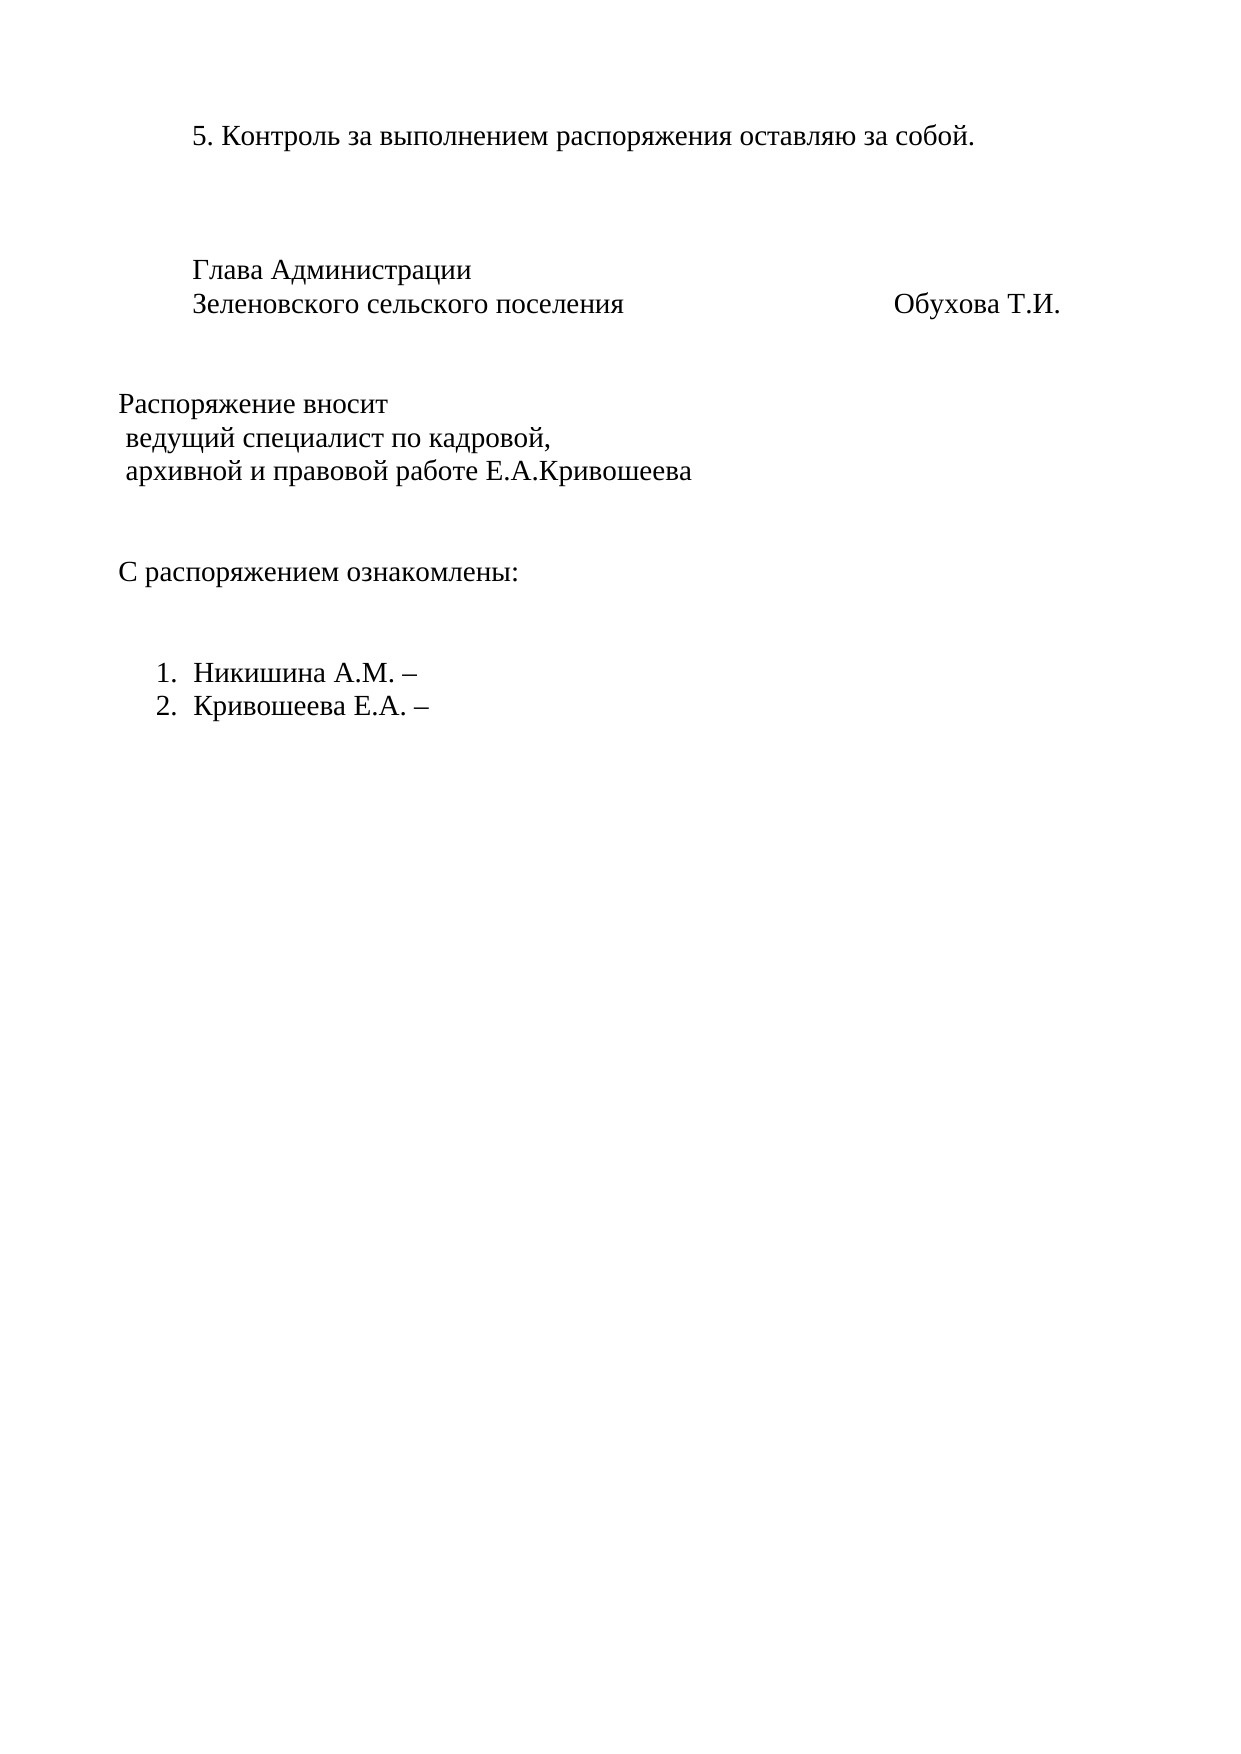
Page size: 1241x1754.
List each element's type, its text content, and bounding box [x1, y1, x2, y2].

text 5. Контроль за выполнением распоряжения оставляю за собой. [118, 118, 1181, 152]
text Распоряжение вносит [118, 386, 1181, 420]
text архивной и правовой работе Е.А.Кривошеева [118, 453, 1181, 487]
list Кривошеева Е.А. – [156, 688, 1181, 722]
text Глава Администрации [118, 252, 1181, 286]
text С распоряжением ознакомлены: [118, 554, 1181, 588]
text ведущий специалист по кадровой, [118, 420, 1181, 453]
text Зеленовского сельского поселения Обухова Т.И. [118, 286, 1181, 319]
list Никишина А.М. – [156, 655, 1181, 688]
